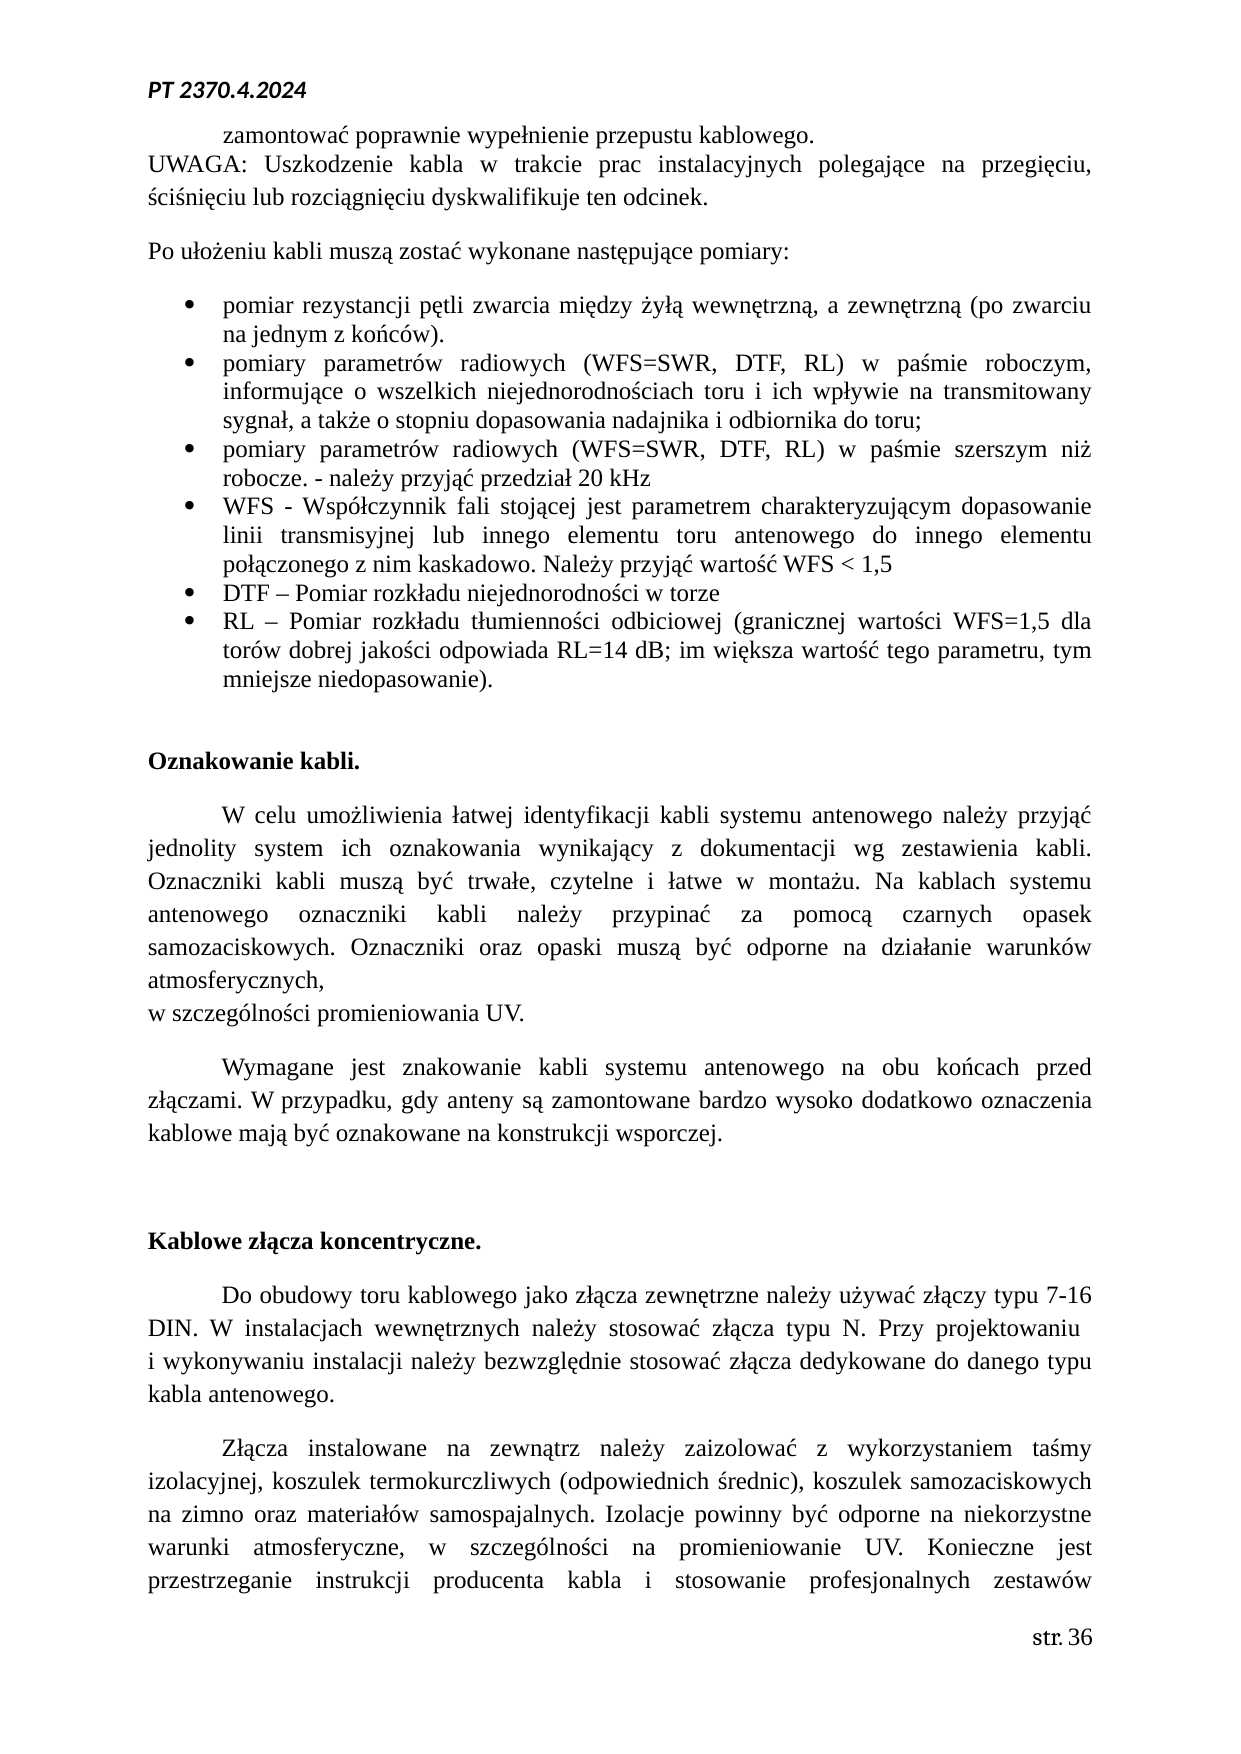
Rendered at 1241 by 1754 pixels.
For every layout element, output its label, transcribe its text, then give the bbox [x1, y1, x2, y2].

list pomiar rezystancji pętli zwarcia między żyłą wewnętrzną, a zewnętrzną (po zwarciu na jednym z końców). [185, 290, 1093, 348]
list pomiary parametrów radiowych (WFS=SWR, DTF, RL) w paśmie roboczym, informujące o wszelkich niejednorodnościach toru i ich wpływie na transmitowany sygnał, a także o stopniu dopasowania nadajnika i odbiornika do toru; [185, 348, 1093, 434]
text W celu umożliwienia łatwej identyfikacji kabli systemu antenowego należy przyjąć jednolity system ich oznakowania wynikający z dokumentacji wg zestawienia kabli. Oznaczniki kabli muszą być trwałe, czytelne i łatwe w montażu. Na kablach systemu antenowego oznaczniki kabli należy przypinać za pomocą czarnych opasek samozaciskowych. Oznaczniki oraz opaski muszą być odporne na działanie warunków atmosferycznych, w szczególności promieniowania UV. [148, 800, 1093, 1027]
text UWAGA: Uszkodzenie kabla w trakcie prac instalacyjnych polegające na przegięciu, ściśnięciu lub rozciągnięciu dyskwalifikuje ten odcinek. [148, 149, 1093, 211]
text Oznakowanie kabli. [148, 746, 1093, 775]
list RL – Pomiar rozkładu tłumienności odbiciowej (granicznej wartości WFS=1,5 dla torów dobrej jakości odpowiada RL=14 dB; im większa wartość tego parametru, tym mniejsze niedopasowanie). [185, 606, 1093, 693]
list pomiary parametrów radiowych (WFS=SWR, DTF, RL) w paśmie szerszym niż robocze. - należy przyjąć przedział 20 kHz [185, 434, 1093, 491]
list DTF – Pomiar rozkładu niejednorodności w torze [185, 578, 1093, 606]
text Do obudowy toru kablowego jako złącza zewnętrzne należy używać złączy typu 7-16 DIN. W instalacjach wewnętrznych należy stosować złącza typu N. Przy projektowaniu i wykonywaniu instalacji należy bezwzględnie stosować złącza dedykowane do danego typu kabla antenowego. [148, 1280, 1093, 1408]
list WFS - Współczynnik fali stojącej jest parametrem charakteryzującym dopasowanie linii transmisyjnej lub innego elementu toru antenowego do innego elementu połączonego z nim kaskadowo. Należy przyjąć wartość WFS < 1,5 [185, 491, 1093, 578]
text Po ułożeniu kabli muszą zostać wykonane następujące pomiary: [148, 236, 1093, 265]
text Kablowe złącza koncentryczne. [148, 1226, 1093, 1255]
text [148, 1433, 1093, 1594]
text Wymagane jest znakowanie kabli systemu antenowego na obu końcach przed złączami. W przypadku, gdy anteny są zamontowane bardzo wysoko dodatkowo oznaczenia kablowe mają być oznakowane na konstrukcji wsporczej. [148, 1052, 1093, 1147]
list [185, 121, 1093, 149]
